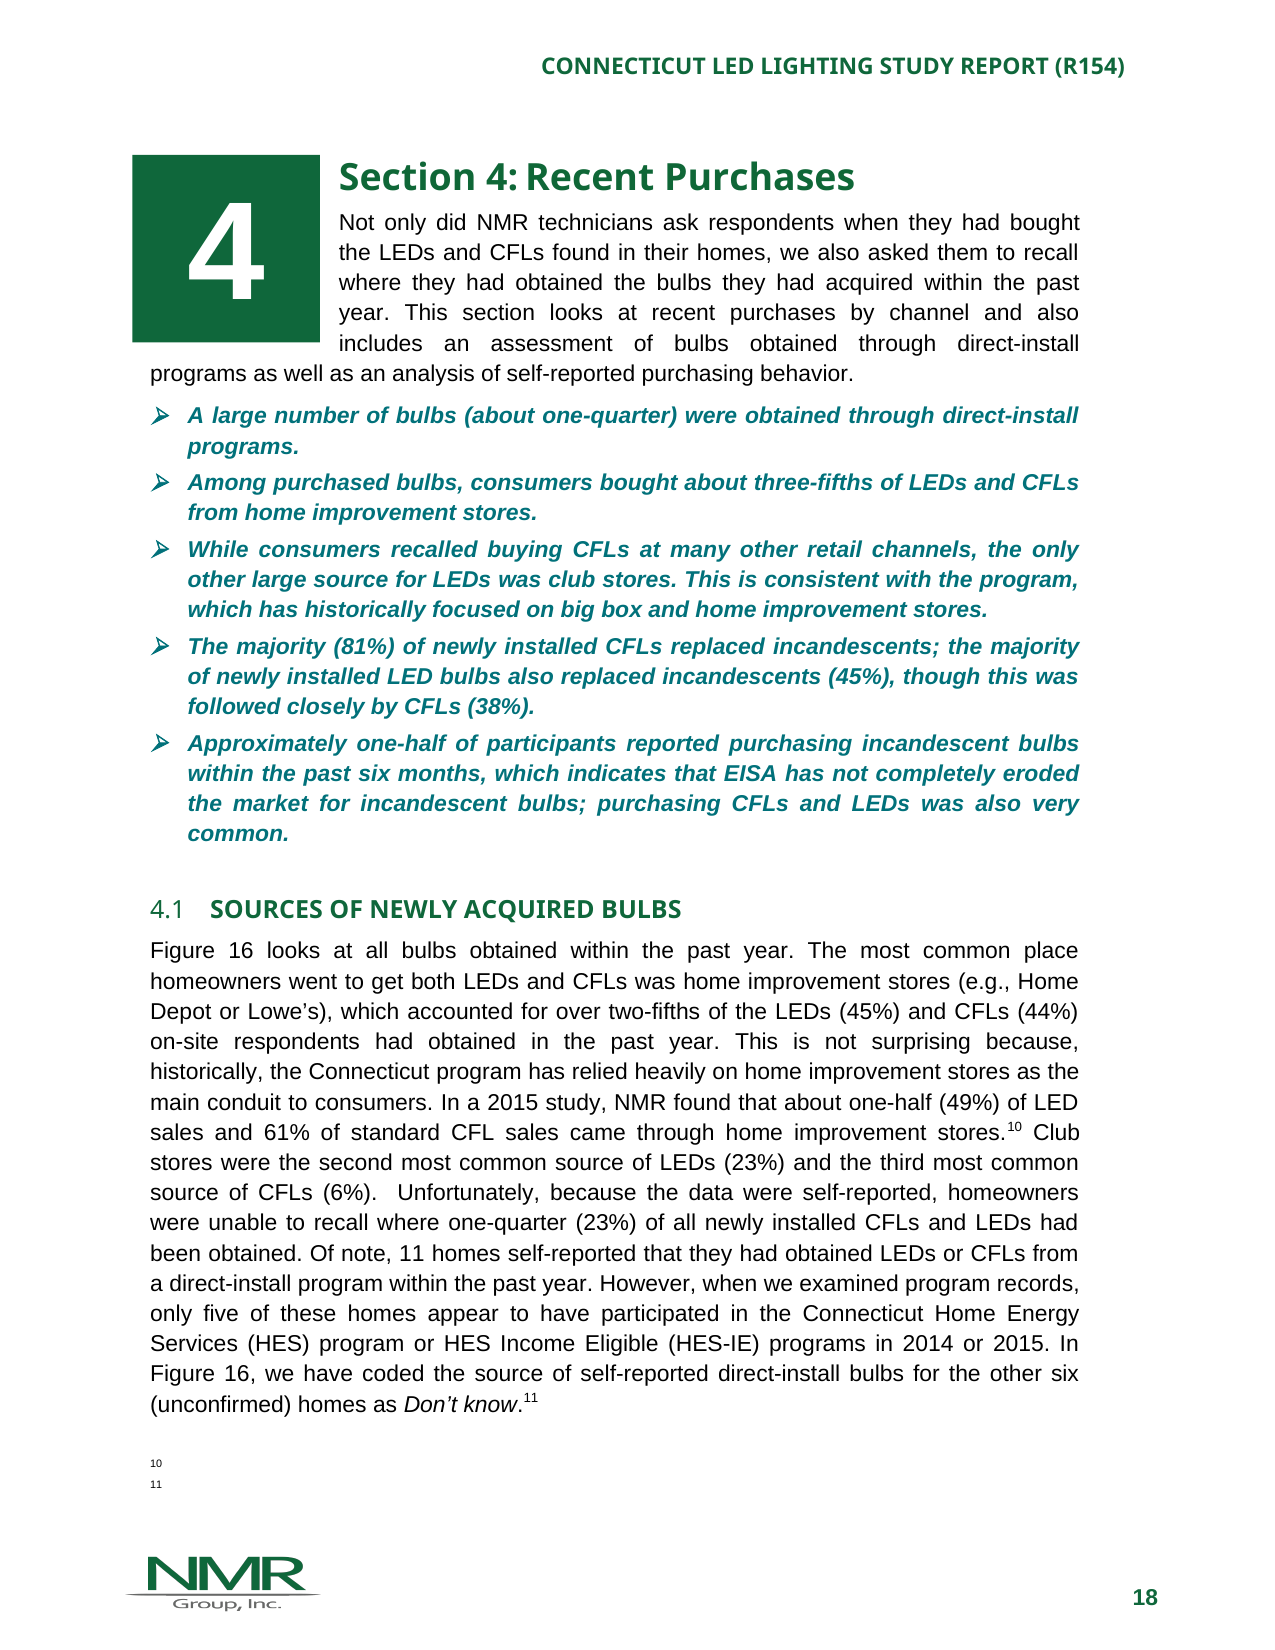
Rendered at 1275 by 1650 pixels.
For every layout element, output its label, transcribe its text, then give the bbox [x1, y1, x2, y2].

list While consumers recalled buying CFLs at many other retail channels, the only other large source for LEDs was club stores. This is consistent with the program, which has historically focused on big box and home improvement stores. [150, 536, 1080, 622]
list Among purchased bulbs, consumers bought about three-fifths of LEDs and CFLs from home improvement stores. [150, 469, 1080, 526]
text Figure 16 looks at all bulbs obtained within the past year. The most common place homeowners went to get both LEDs and CFLs was home improvement stores (e.g., Home Depot or Lowe’s), which accounted for over two-fifths of the LEDs (45%) and CFLs (44%) on-site respondents had obtained in the past year. This is not surprising because, historically, the Connecticut program has relied heavily on home improvement stores as the main conduit to consumers. In a 2015 study, NMR found that about one-half (49%) of LED sales and 61% of standard CFL sales came through home improvement stores. Club stores were the second most common source of LEDs (23%) and the third most common source of CFLs (6%). Unfortunately, because the data were self-reported, homeowners were unable to recall where one-quarter (23%) of all newly installed CFLs and LEDs had been obtained. Of note, 11 homes self-reported that they had obtained LEDs or CFLs from a direct-install program within the past year. However, when we examined program records, only five of these homes appear to have participated in the Connecticut Home Energy Services (HES) program or HES Income Eligible (HES-IE) programs in 2014 or 2015. In Figure 16, we have coded the source of self-reported direct-install bulbs for the other six (unconfirmed) homes as Don’t know. [150, 937, 1080, 1417]
subtitle Recent Purchases [150, 150, 1080, 201]
list A large number of bulbs (about one-quarter) were obtained through direct-install programs. [150, 402, 1080, 459]
picture [125, 1551, 321, 1615]
list Approximately one-half of participants reported purchasing incandescent bulbs within the past six months, which indicates that EISA has not completely eroded the market for incandescent bulbs; purchasing CFLs and LEDs was also very common. [150, 729, 1080, 846]
text Not only did NMR technicians ask respondents when they had bought the LEDs and CFLs found in their homes, we also asked them to recall where they had obtained the bulbs they had acquired within the past year. This section looks at recent purchases by channel and also includes an assessment of bulbs obtained through direct-install programs as well as an analysis of self-reported purchasing behavior. [150, 209, 1080, 386]
list The majority (81%) of newly installed CFLs replaced incandescents; the majority of newly installed LED bulbs also replaced incandescents (45%), though this was followed closely by CFLs (38%). [150, 633, 1080, 719]
subtitle Sources of Newly Acquired Bulbs [150, 892, 1080, 926]
